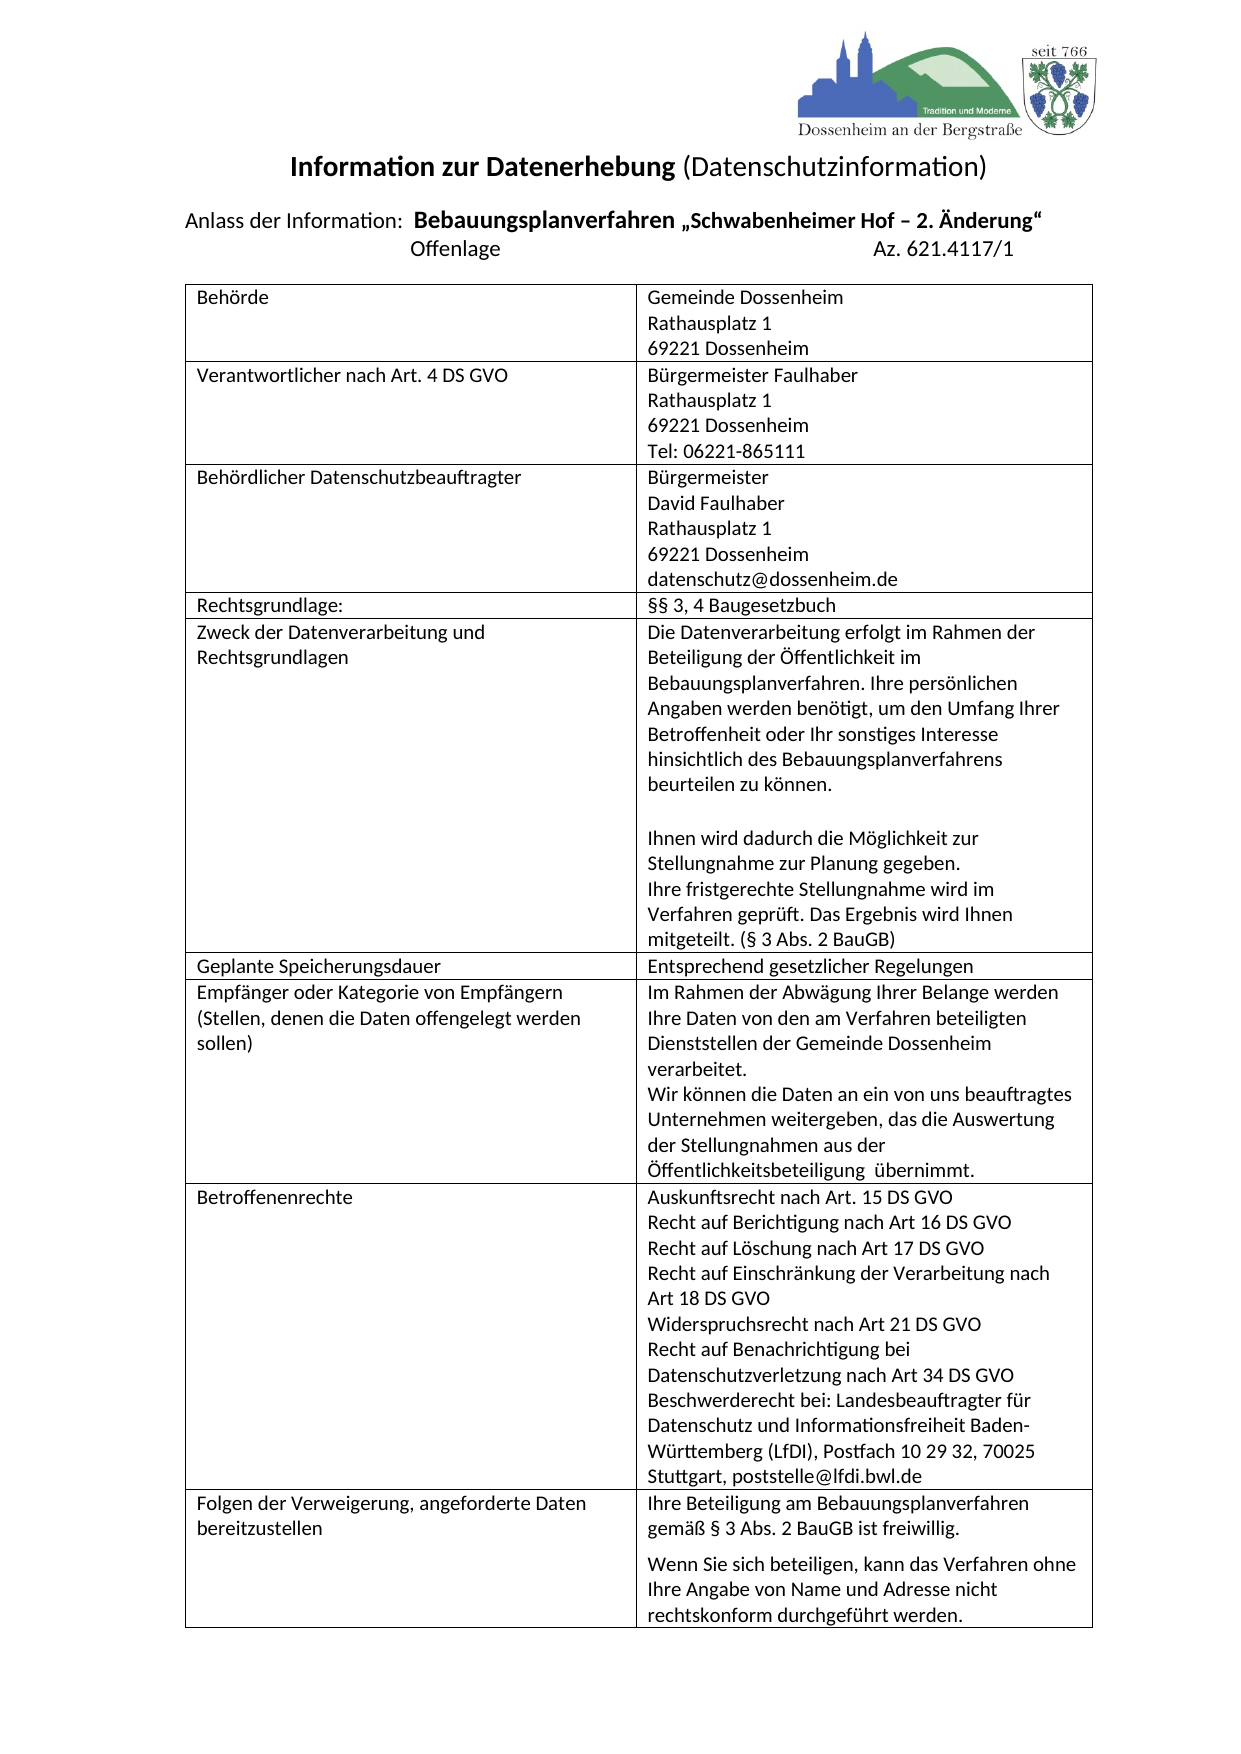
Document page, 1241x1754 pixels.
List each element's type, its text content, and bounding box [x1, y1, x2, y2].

table_cell Folgen der Verweigerung, angeforderte Daten bereitzustellen [186, 1490, 636, 1627]
table_header Behörde [186, 285, 636, 361]
picture [790, 23, 1104, 142]
table_cell Ihre Beteiligung am Bebauungsplanverfahren gemäß § 3 Abs. 2 BauGB ist freiwillig. Wenn Sie sich beteiligen, kann das Verfahren ohne Ihre Angabe von Name und Adresse nicht rechtskonform durchgeführt werden. [637, 1490, 1092, 1627]
table_cell Bürgermeister David Faulhaber Rathausplatz 1 69221 Dossenheim datenschutz@dossenheim.de [637, 465, 1092, 592]
table_cell Die Datenverarbeitung erfolgt im Rahmen der Beteiligung der Öffentlichkeit im Bebauungsplanverfahren. Ihre persönlichen Angaben werden benötigt, um den Umfang Ihrer Betroffenheit oder Ihr sonstiges Interesse hinsichtlich des Bebauungsplanverfahrens beurteilen zu können. Ihnen wird dadurch die Möglichkeit zur Stellungnahme zur Planung gegeben. Ihre fristgerechte Stellungnahme wird im Verfahren geprüft. Das Ergebnis wird Ihnen mitgeteilt. (§ 3 Abs. 2 BauGB) [637, 619, 1092, 952]
table_cell Betroffenenrechte [186, 1184, 636, 1489]
text Information zur Datenerhebung (Datenschutzinformation) [185, 148, 1093, 183]
table_cell Zweck der Datenverarbeitung und Rechtsgrundlagen [186, 619, 636, 952]
table_cell Entsprechend gesetzlicher Regelungen [637, 953, 1092, 978]
table_cell §§ 3, 4 Baugesetzbuch [637, 593, 1092, 618]
table_cell Bürgermeister Faulhaber Rathausplatz 1 69221 Dossenheim Tel: 06221-865111 [637, 362, 1092, 463]
table_cell Empfänger oder Kategorie von Empfängern (Stellen, denen die Daten offengelegt werden sollen) [186, 980, 636, 1183]
table_cell Behördlicher Datenschutzbeauftragter [186, 465, 636, 592]
text Anlass der Information: Bebauungsplanverfahren „Schwabenheimer Hof – 2. Änderung“ Offenlage Az. 621.4117/1 [148, 204, 1093, 263]
table_cell Rechtsgrundlage: [186, 593, 636, 618]
table_cell Auskunftsrecht nach Art. 15 DS GVO Recht auf Berichtigung nach Art 16 DS GVO Recht auf Löschung nach Art 17 DS GVO Recht auf Einschränkung der Verarbeitung nach Art 18 DS GVO Widerspruchsrecht nach Art 21 DS GVO Recht auf Benachrichtigung bei Datenschutzverletzung nach Art 34 DS GVO Beschwerderecht bei: Landesbeauftragter für Datenschutz und Informationsfreiheit Baden-Württemberg (LfDI), Postfach 10 29 32, 70025 Stuttgart, poststelle@lfdi.bwl.de [637, 1184, 1092, 1489]
table_cell Verantwortlicher nach Art. 4 DS GVO [186, 362, 636, 463]
table_cell Geplante Speicherungsdauer [186, 953, 636, 978]
table_cell Im Rahmen der Abwägung Ihrer Belange werden Ihre Daten von den am Verfahren beteiligten Dienststellen der Gemeinde Dossenheim verarbeitet. Wir können die Daten an ein von uns beauftragtes Unternehmen weitergeben, das die Auswertung der Stellungnahmen aus der Öffentlichkeitsbeteiligung übernimmt. [637, 980, 1092, 1183]
table_header Gemeinde Dossenheim Rathausplatz 1 69221 Dossenheim [637, 285, 1092, 361]
